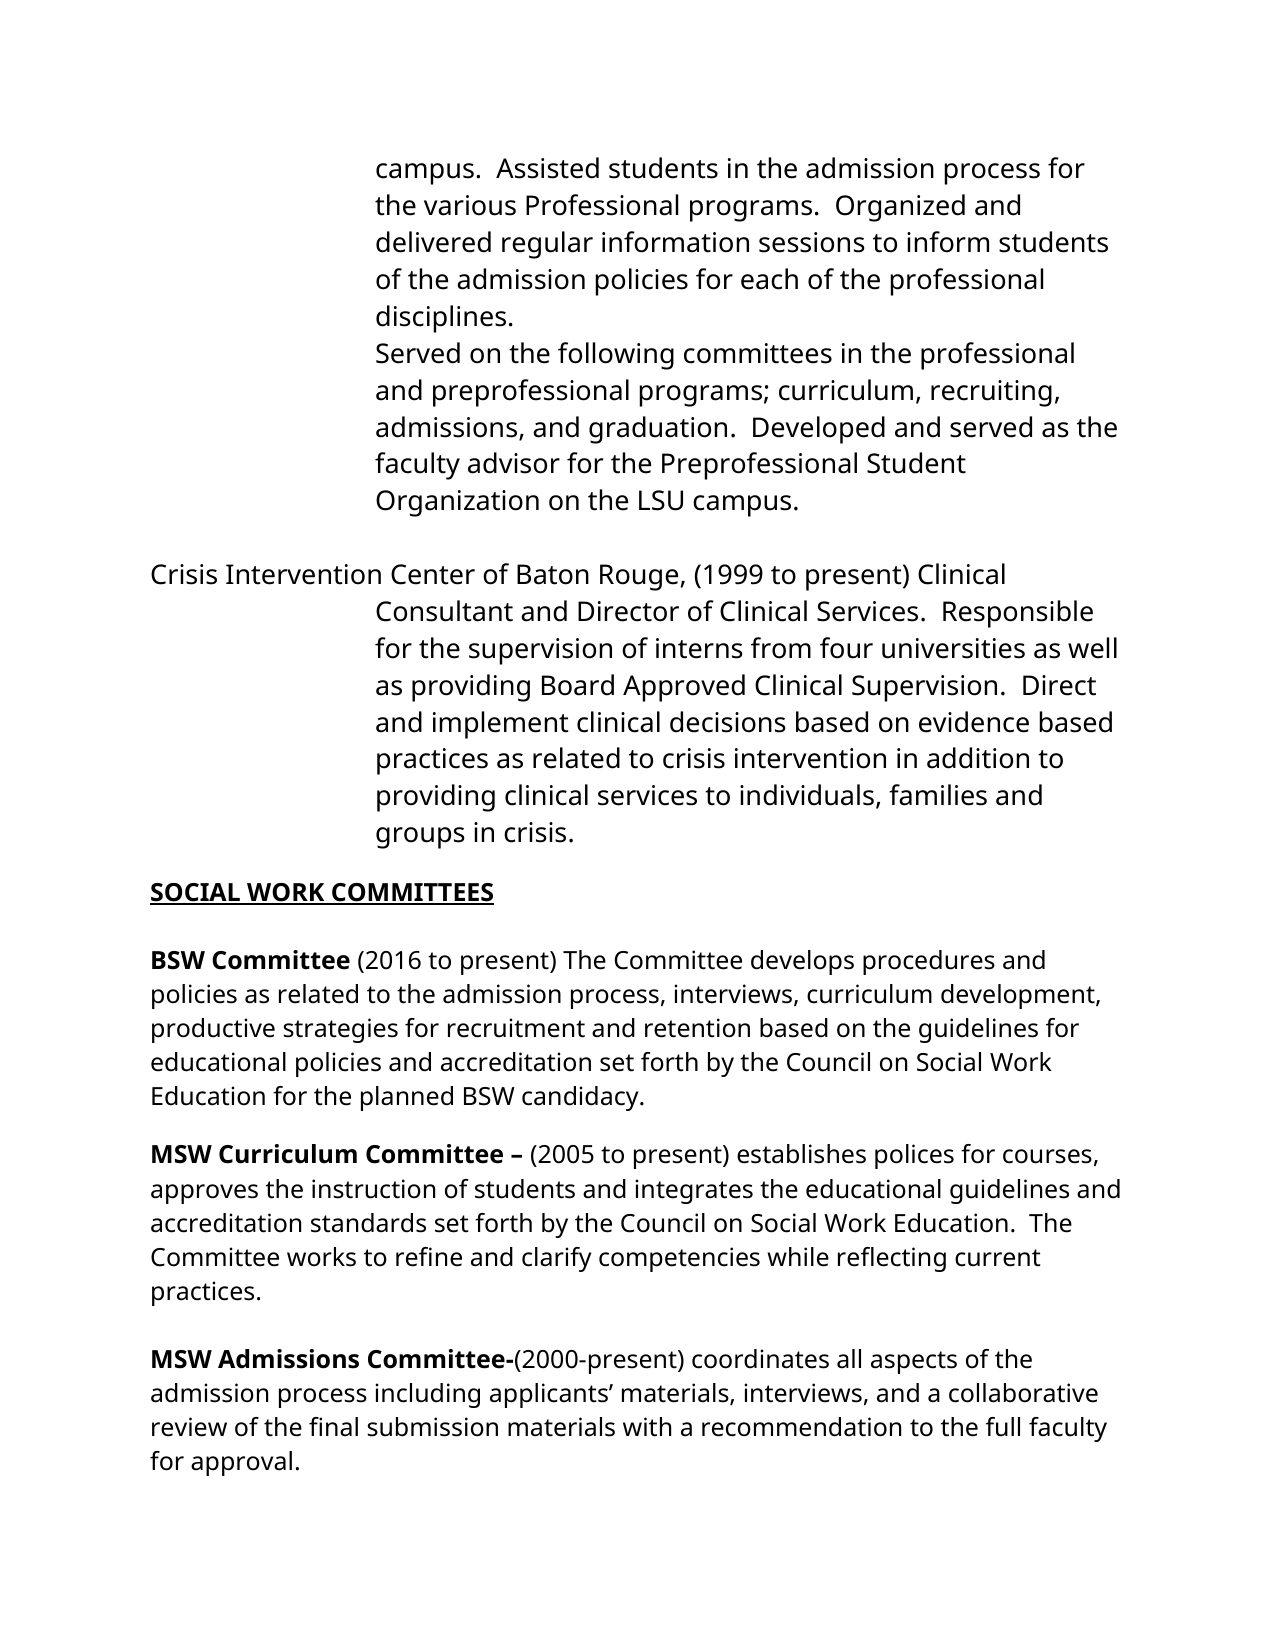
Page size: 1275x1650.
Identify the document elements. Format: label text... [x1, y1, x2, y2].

text Served on the following committees in the professional and preprofessional programs; curriculum, recruiting, admissions, and graduation. Developed and served as the faculty advisor for the Preprofessional Student Organization on the LSU campus. [150, 334, 1125, 519]
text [150, 150, 1125, 334]
text SOCIAL WORK COMMITTEES [150, 875, 1125, 909]
text BSW Committee (2016 to present) The Committee develops procedures and policies as related to the admission process, interviews, curriculum development, productive strategies for recruitment and retention based on the guidelines for educational policies and accreditation set forth by the Council on Social Work Education for the planned BSW candidacy. [150, 943, 1125, 1113]
text MSW Admissions Committee-(2000-present) coordinates all aspects of the admission process including applicants’ materials, interviews, and a collaborative review of the final submission materials with a recommendation to the full faculty for approval. [150, 1342, 1125, 1478]
text MSW Curriculum Committee – (2005 to present) establishes polices for courses, approves the instruction of students and integrates the educational guidelines and accreditation standards set forth by the Council on Social Work Education. The Committee works to refine and clarify competencies while reflecting current practices. [150, 1137, 1125, 1307]
text Crisis Intervention Center of Baton Rouge, (1999 to present) Clinical Consultant and Director of Clinical Services. Responsible for the supervision of interns from four universities as well as providing Board Approved Clinical Supervision. Direct and implement clinical decisions based on evidence based practices as related to crisis intervention in addition to providing clinical services to individuals, families and groups in crisis. [150, 556, 1125, 851]
